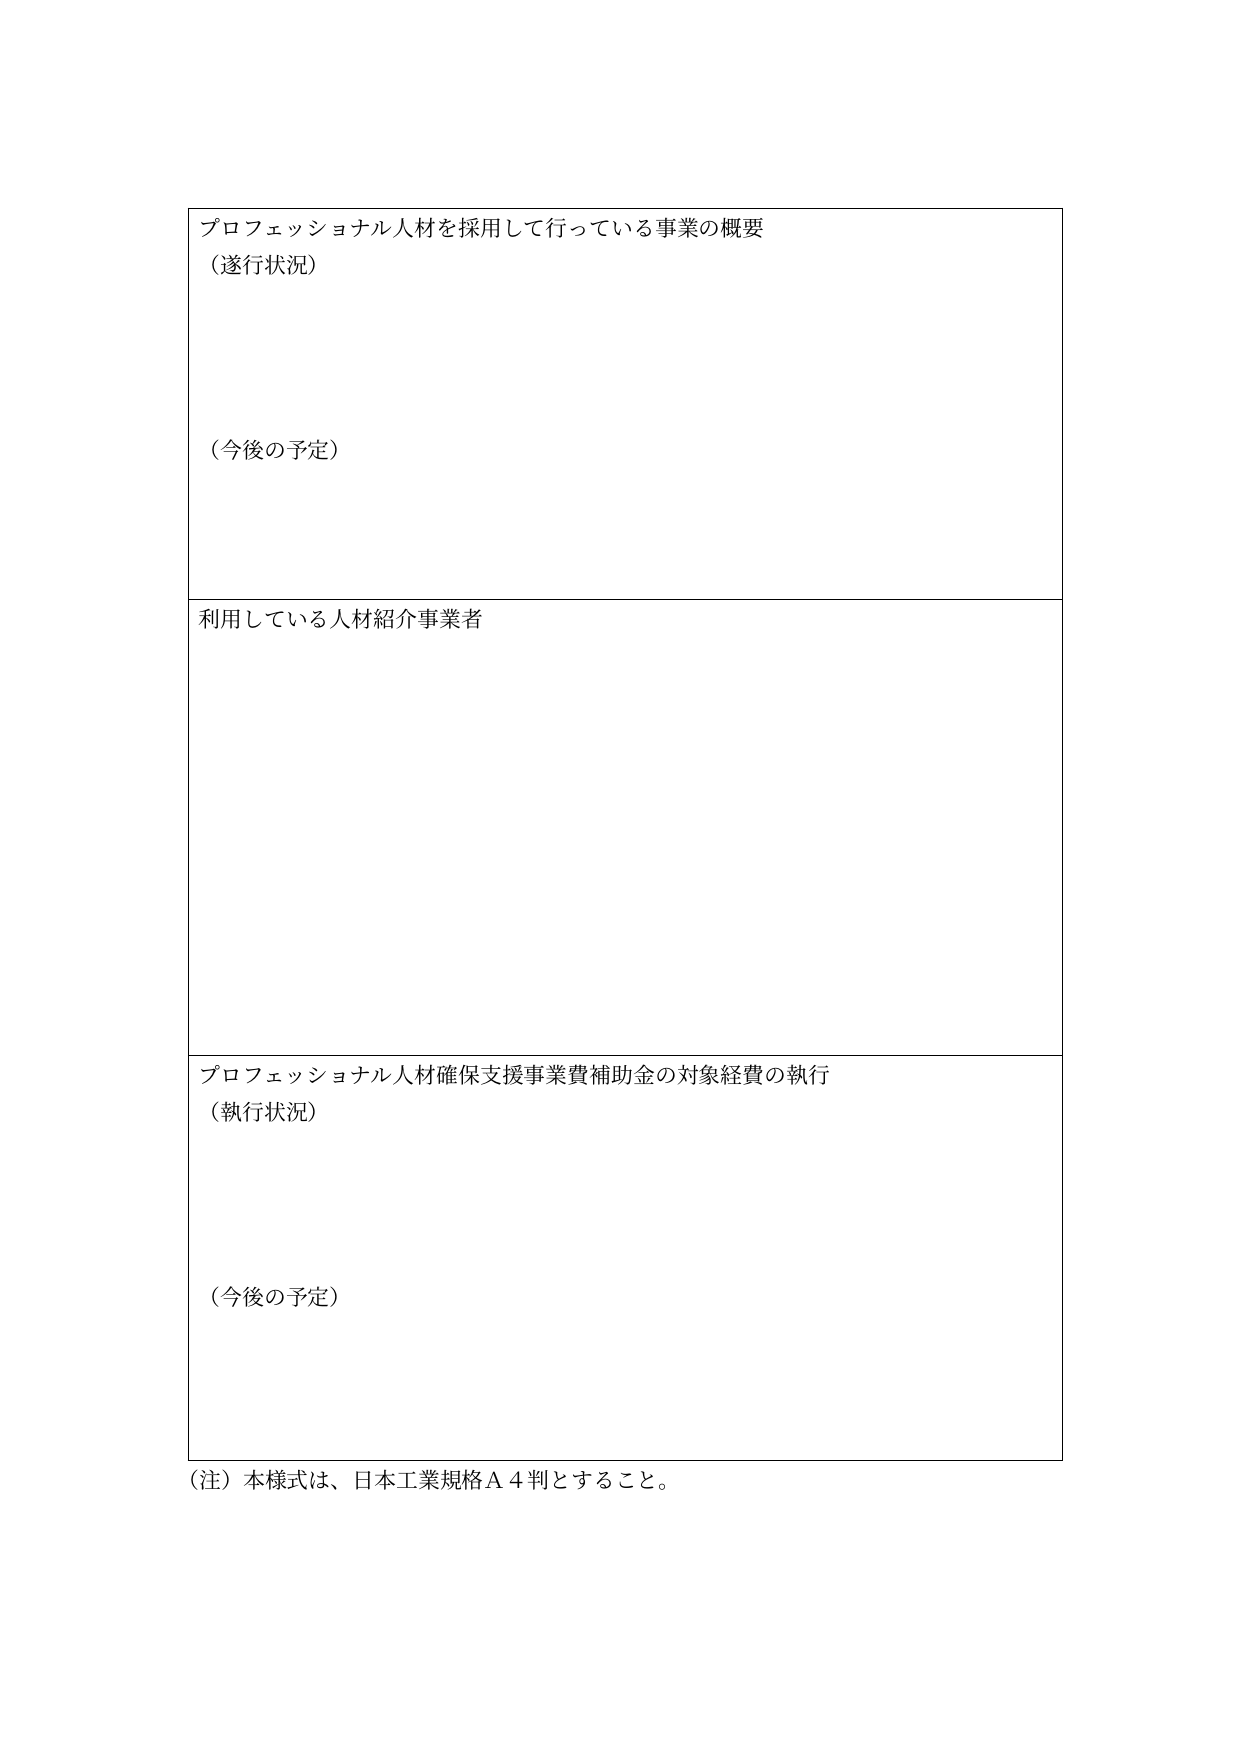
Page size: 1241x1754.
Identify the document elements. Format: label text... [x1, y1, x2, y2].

table_cell 利用している人材紹介事業者 [189, 600, 1062, 1055]
table_cell プロフェッショナル人材確保支援事業費補助金の対象経費の執行 （執行状況） （今後の予定） [189, 1056, 1062, 1459]
text （注）本様式は、日本工業規格Ａ４判とすること。 [177, 1461, 1063, 1498]
table_header プロフェッショナル人材を採用して行っている事業の概要 （遂行状況） （今後の予定） [189, 209, 1062, 598]
